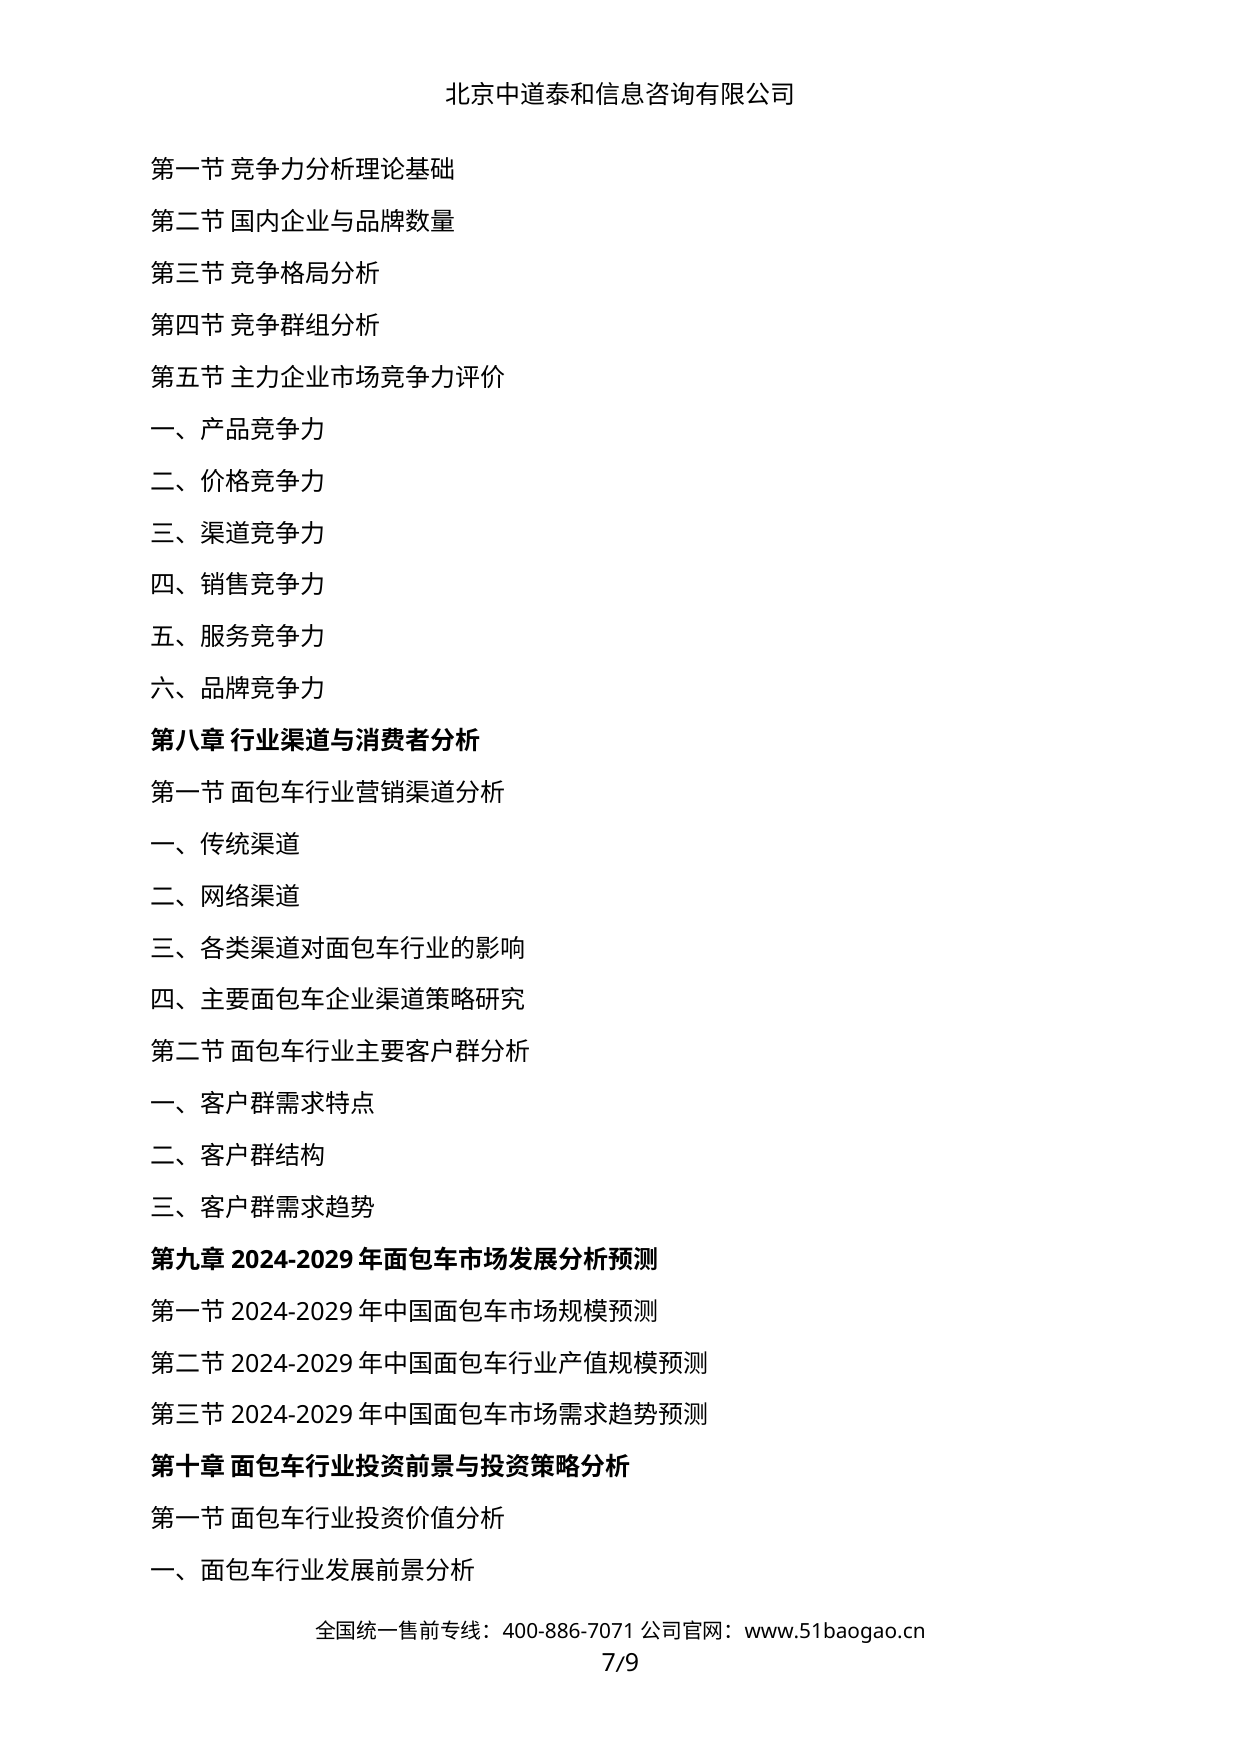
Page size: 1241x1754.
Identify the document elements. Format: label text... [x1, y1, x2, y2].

text 二、网络渠道 [150, 876, 1090, 912]
text 三、客户群需求趋势 [150, 1187, 1090, 1224]
text 第九章 2024-2029年面包车市场发展分析预测 [150, 1239, 1090, 1276]
text 四、销售竞争力 [150, 565, 1090, 601]
text 第二节 国内企业与品牌数量 [150, 202, 1090, 238]
text 第一节 面包车行业投资价值分析 [150, 1499, 1090, 1535]
text 第一节 2024-2029年中国面包车市场规模预测 [150, 1291, 1090, 1327]
text 三、各类渠道对面包车行业的影响 [150, 928, 1090, 964]
text 第十章 面包车行业投资前景与投资策略分析 [150, 1447, 1090, 1483]
text 三、渠道竞争力 [150, 513, 1090, 549]
text 第五节 主力企业市场竞争力评价 [150, 357, 1090, 394]
text 第一节 面包车行业营销渠道分析 [150, 772, 1090, 809]
text 二、价格竞争力 [150, 461, 1090, 497]
text 一、传统渠道 [150, 824, 1090, 861]
text 四、主要面包车企业渠道策略研究 [150, 980, 1090, 1016]
text 第四节 竞争群组分析 [150, 306, 1090, 342]
text 一、面包车行业发展前景分析 [150, 1551, 1090, 1587]
text 一、产品竞争力 [150, 409, 1090, 446]
text 六、品牌竞争力 [150, 669, 1090, 705]
text 第二节 2024-2029年中国面包车行业产值规模预测 [150, 1343, 1090, 1379]
text 第三节 2024-2029年中国面包车市场需求趋势预测 [150, 1395, 1090, 1431]
text 二、客户群结构 [150, 1136, 1090, 1172]
text 第一节 竞争力分析理论基础 [150, 150, 1090, 186]
text 第二节 面包车行业主要客户群分析 [150, 1032, 1090, 1068]
text 五、服务竞争力 [150, 617, 1090, 653]
text 一、客户群需求特点 [150, 1084, 1090, 1120]
text 第八章 行业渠道与消费者分析 [150, 721, 1090, 757]
text 第三节 竞争格局分析 [150, 254, 1090, 290]
